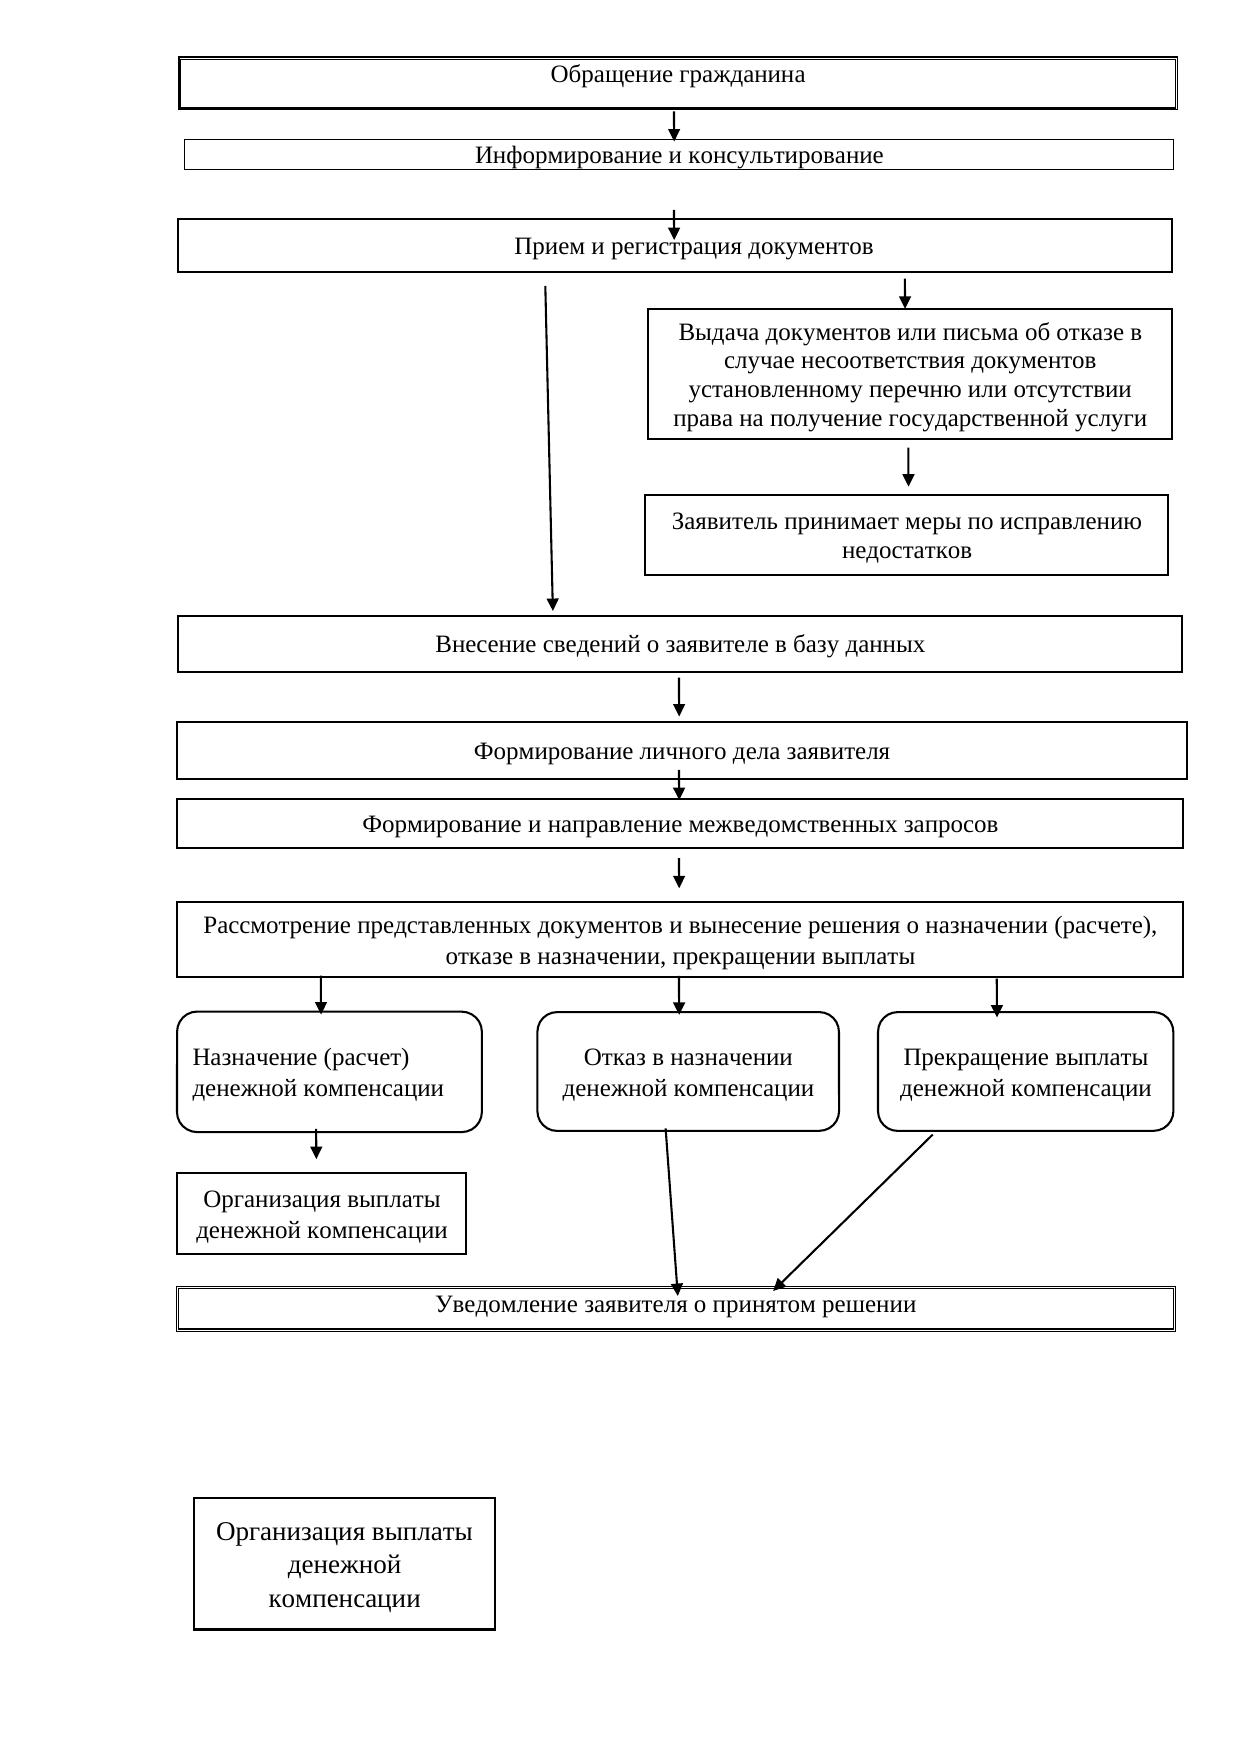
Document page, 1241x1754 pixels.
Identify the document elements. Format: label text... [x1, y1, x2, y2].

table_header Уведомление заявителя о принятом решении [179, 1289, 1173, 1328]
table_header Обращение гражданина [181, 60, 1175, 107]
table_header Информирование и консультирование [185, 140, 1173, 169]
